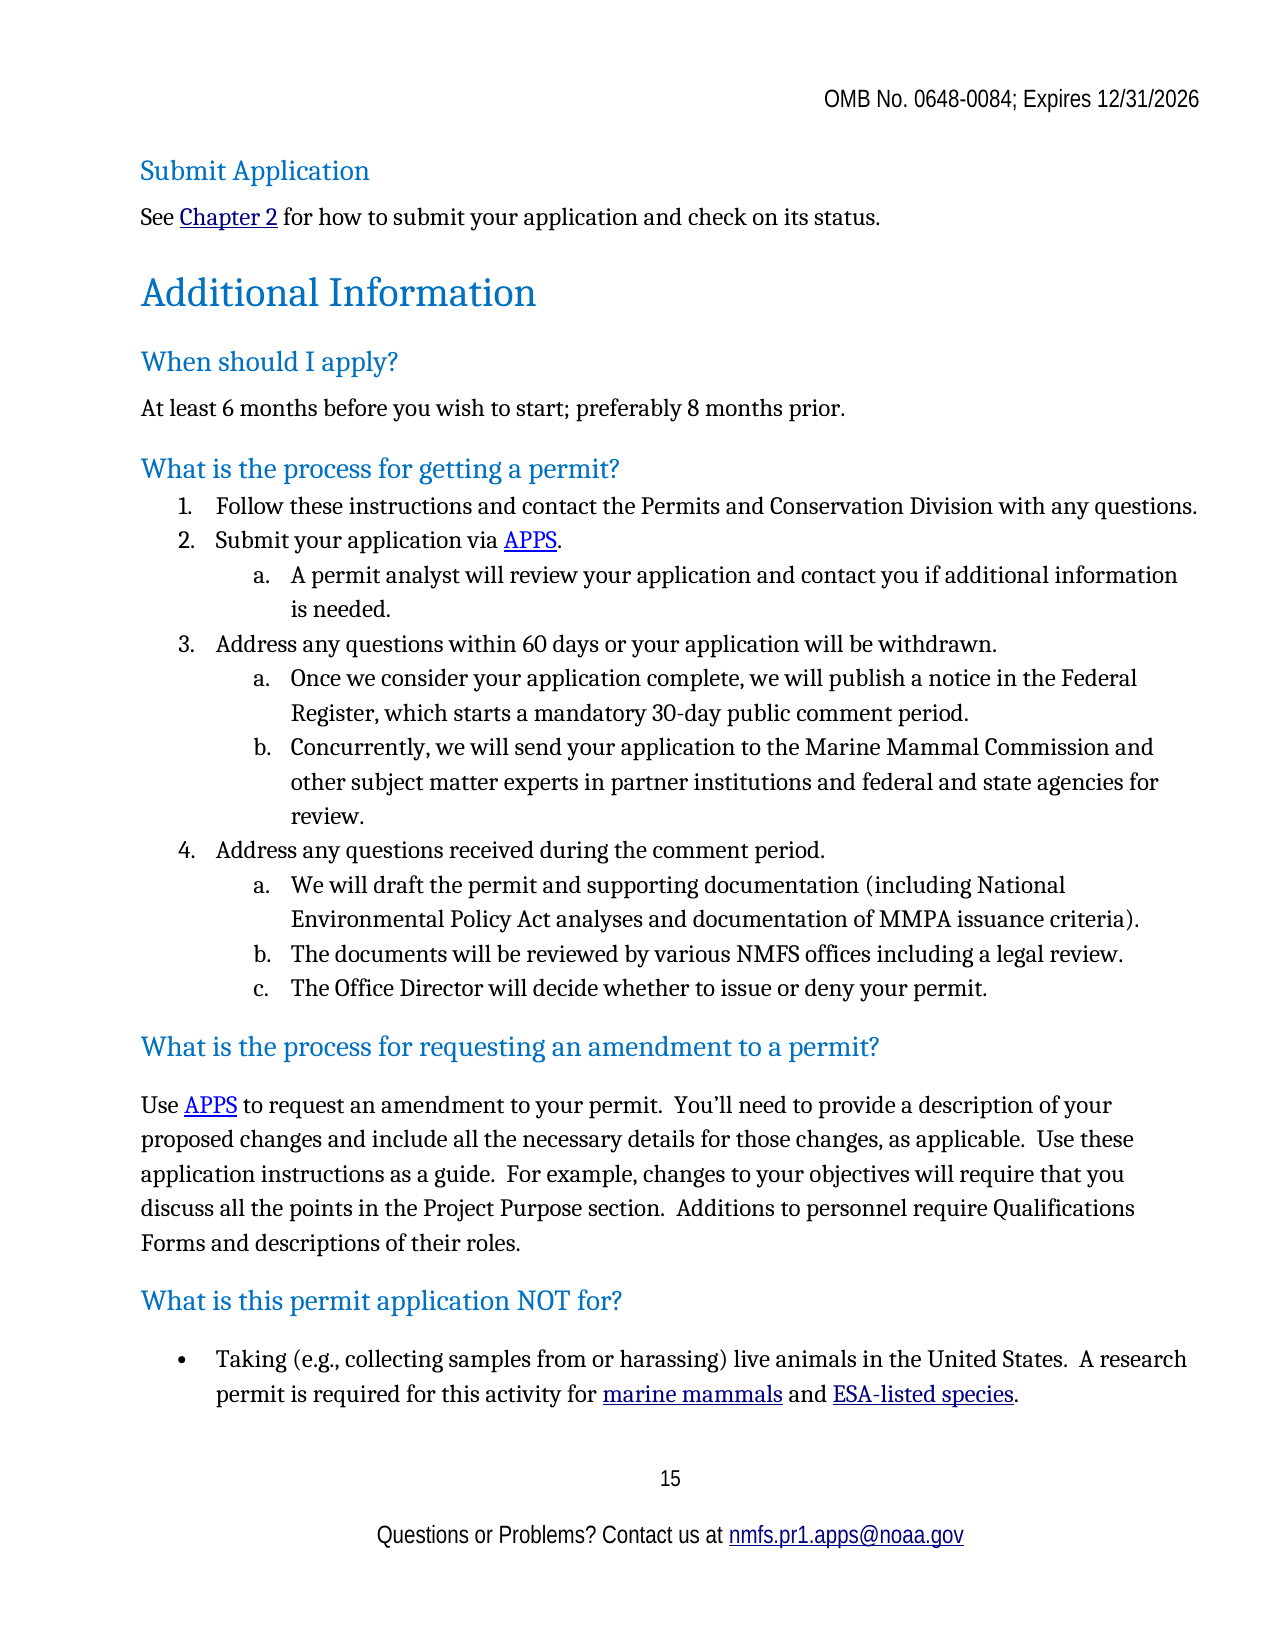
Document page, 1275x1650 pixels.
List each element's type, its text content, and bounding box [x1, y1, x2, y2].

list Taking (e.g., collecting samples from or harassing) live animals in the United States. A research permit is required for this activity for marine mammals and ESA-listed species. [178, 1345, 1200, 1408]
subtitle What is the process for getting a permit? [141, 448, 1200, 485]
list Concurrently, we will send your application to the Marine Mammal Commission and other subject matter experts in partner institutions and federal and state agencies for review. [253, 733, 1200, 831]
subtitle What is the process for requesting an amendment to a permit? [141, 1030, 1200, 1063]
subtitle Submit Application [141, 150, 1200, 187]
subtitle What is this permit application NOT for? [141, 1284, 1200, 1317]
list Address any questions received during the comment period. [178, 836, 1200, 865]
list We will draft the permit and supporting documentation (including National Environmental Policy Act analyses and documentation of MMPA issuance criteria). [253, 871, 1200, 934]
subtitle Additional Information [141, 269, 1200, 317]
list The Office Director will decide whether to issue or deny your permit. [253, 974, 1200, 1003]
list Address any questions within 60 days or your application will be withdrawn. [178, 629, 1200, 658]
text Use APPS to request an amendment to your permit. You’ll need to provide a description of your proposed changes and include all the necessary details for those changes, as applicable. Use these application instructions as a guide. For example, changes to your objectives will require that you discuss all the points in the Project Purpose section. Additions to personnel require Qualifications Forms and descriptions of their roles. [141, 1091, 1200, 1257]
list Once we consider your application complete, we will publish a notice in the Federal Register, which starts a mandatory 30-day public comment period. [253, 664, 1200, 727]
subtitle When should I apply? [141, 342, 1200, 379]
list A permit analyst will review your application and contact you if additional information is needed. [253, 561, 1200, 624]
text At least 6 months before you wish to start; preferably 8 months prior. [141, 385, 1200, 423]
list Follow these instructions and contact the Permits and Conservation Division with any questions. [178, 492, 1200, 520]
list Submit your application via APPS. [178, 526, 1200, 555]
text See Chapter 2 for how to submit your application and check on its status. [141, 194, 1200, 231]
list The documents will be reviewed by various NMFS offices including a legal review. [253, 940, 1200, 969]
